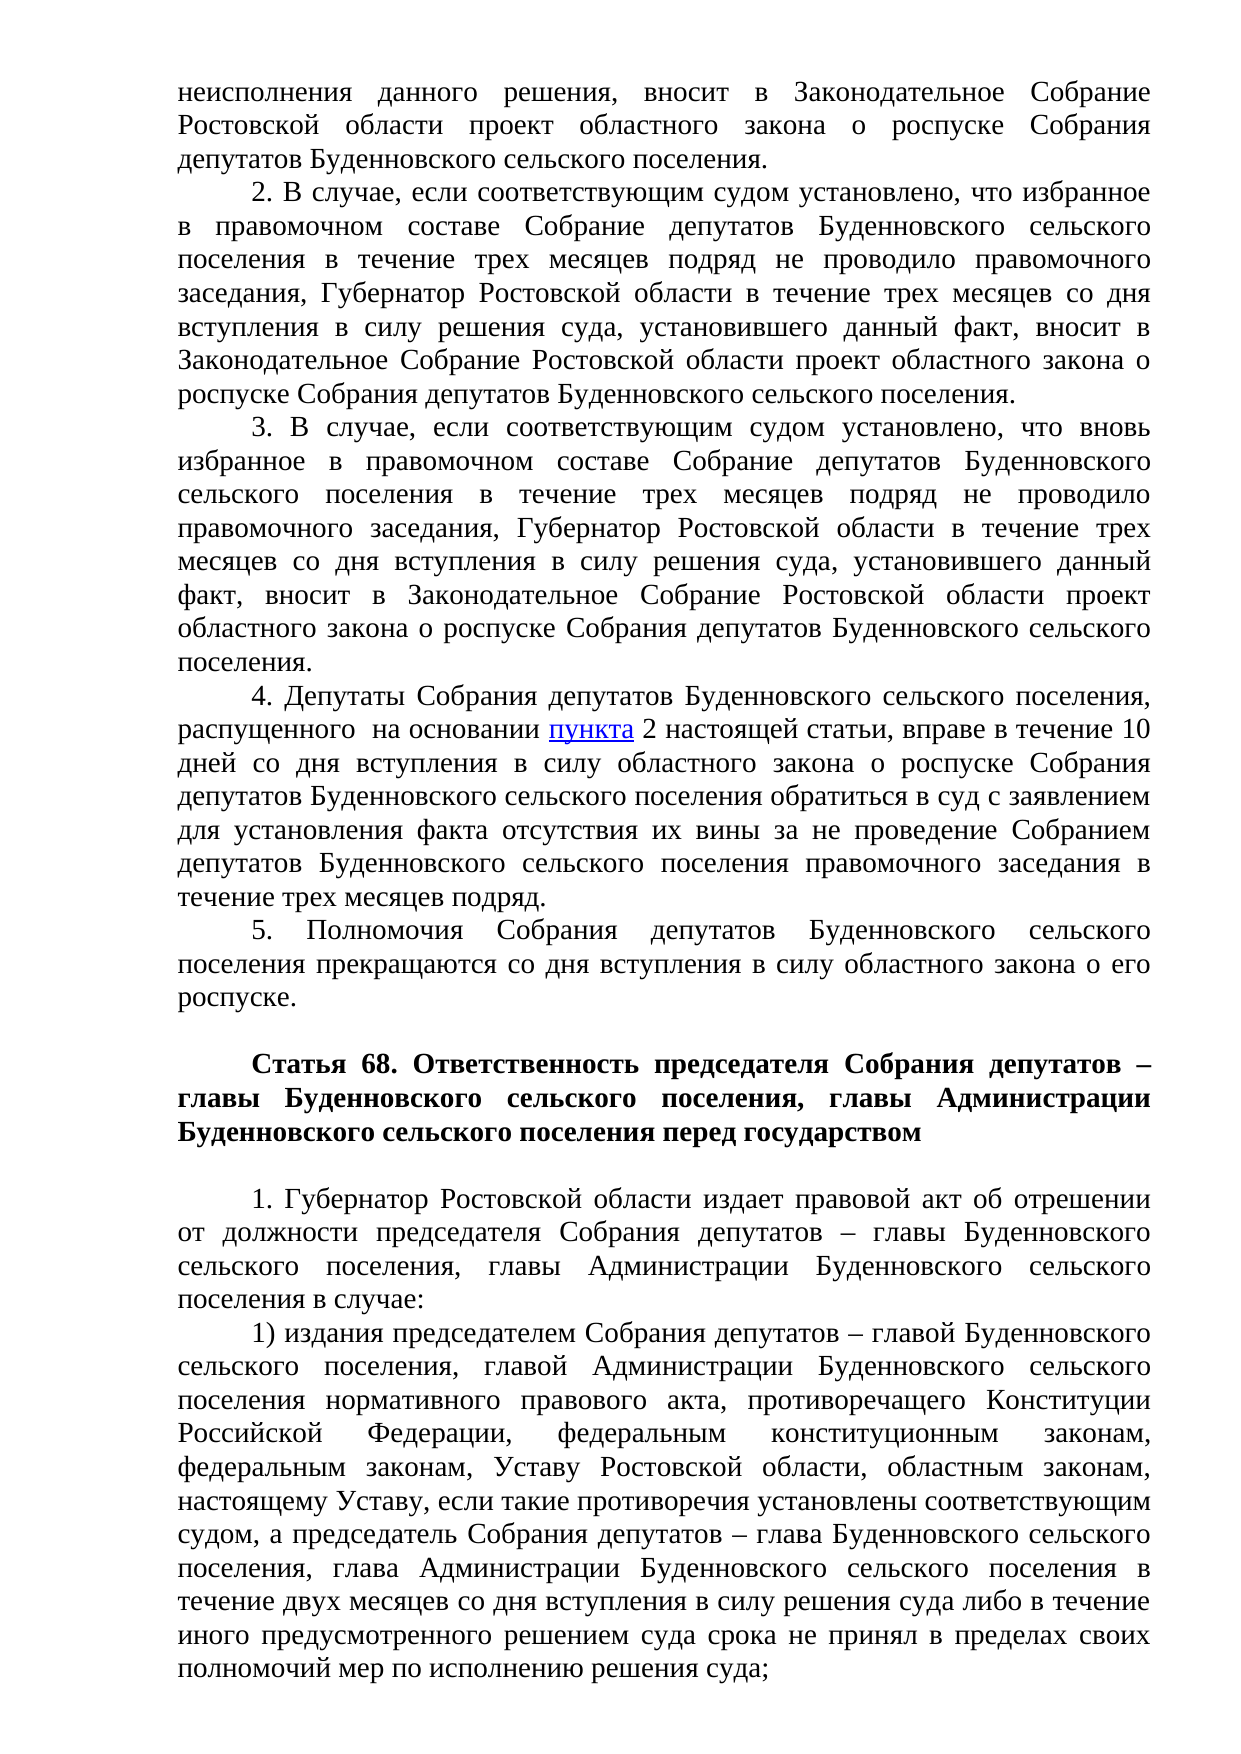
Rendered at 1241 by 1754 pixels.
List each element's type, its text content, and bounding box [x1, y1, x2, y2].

text 4. Депутаты Собрания депутатов Буденновского сельского поселения, распущенного на основании пункта 2 настоящей статьи, вправе в течение 10 дней со дня вступления в силу областного закона о роспуске Собрания депутатов Буденновского сельского поселения обратиться в суд с заявлением для установления факта отсутствия их вины за не проведение Собранием депутатов Буденновского сельского поселения правомочного заседания в течение трех месяцев подряд. [177, 678, 1152, 912]
text 5. Полномочия Собрания депутатов Буденновского сельского поселения прекращаются со дня вступления в силу областного закона о его роспуске. [177, 912, 1152, 1013]
text 1) издания председателем Собрания депутатов – главой Буденновского сельского поселения, главой Администрации Буденновского сельского поселения нормативного правового акта, противоречащего Конституции Российской Федерации, федеральным конституционным законам, федеральным законам, Уставу Ростовской области, областным законам, настоящему Уставу, если такие противоречия установлены соответствующим судом, а председатель Собрания депутатов – глава Буденновского сельского поселения, глава Администрации Буденновского сельского поселения в течение двух месяцев со дня вступления в силу решения суда либо в течение иного предусмотренного решением суда срока не принял в пределах своих полномочий мер по исполнению решения суда; [177, 1315, 1152, 1684]
text 3. В случае, если соответствующим судом установлено, что вновь избранное в правомочном составе Собрание депутатов Буденновского сельского поселения в течение трех месяцев подряд не проводило правомочного заседания, Губернатор Ростовской области в течение трех месяцев со дня вступления в силу решения суда, установившего данный факт, вносит в Законодательное Собрание Ростовской области проект областного закона о роспуске Собрания депутатов Буденновского сельского поселения. [177, 409, 1152, 678]
text 1. Губернатор Ростовской области издает правовой акт об отрешении от должности председателя Собрания депутатов – главы Буденновского сельского поселения, главы Администрации Буденновского сельского поселения в случае: [177, 1181, 1152, 1315]
text 2. В случае, если соответствующим судом установлено, что избранное в правомочном составе Собрание депутатов Буденновского сельского поселения в течение трех месяцев подряд не проводило правомочного заседания, Губернатор Ростовской области в течение трех месяцев со дня вступления в силу решения суда, установившего данный факт, вносит в Законодательное Собрание Ростовской области проект областного закона о роспуске Собрания депутатов Буденновского сельского поселения. [177, 174, 1152, 409]
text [177, 74, 1152, 174]
text Статья 68. Ответственность председателя Собрания депутатов – главы Буденновского сельского поселения, главы Администрации Буденновского сельского поселения перед государством [177, 1047, 1152, 1147]
